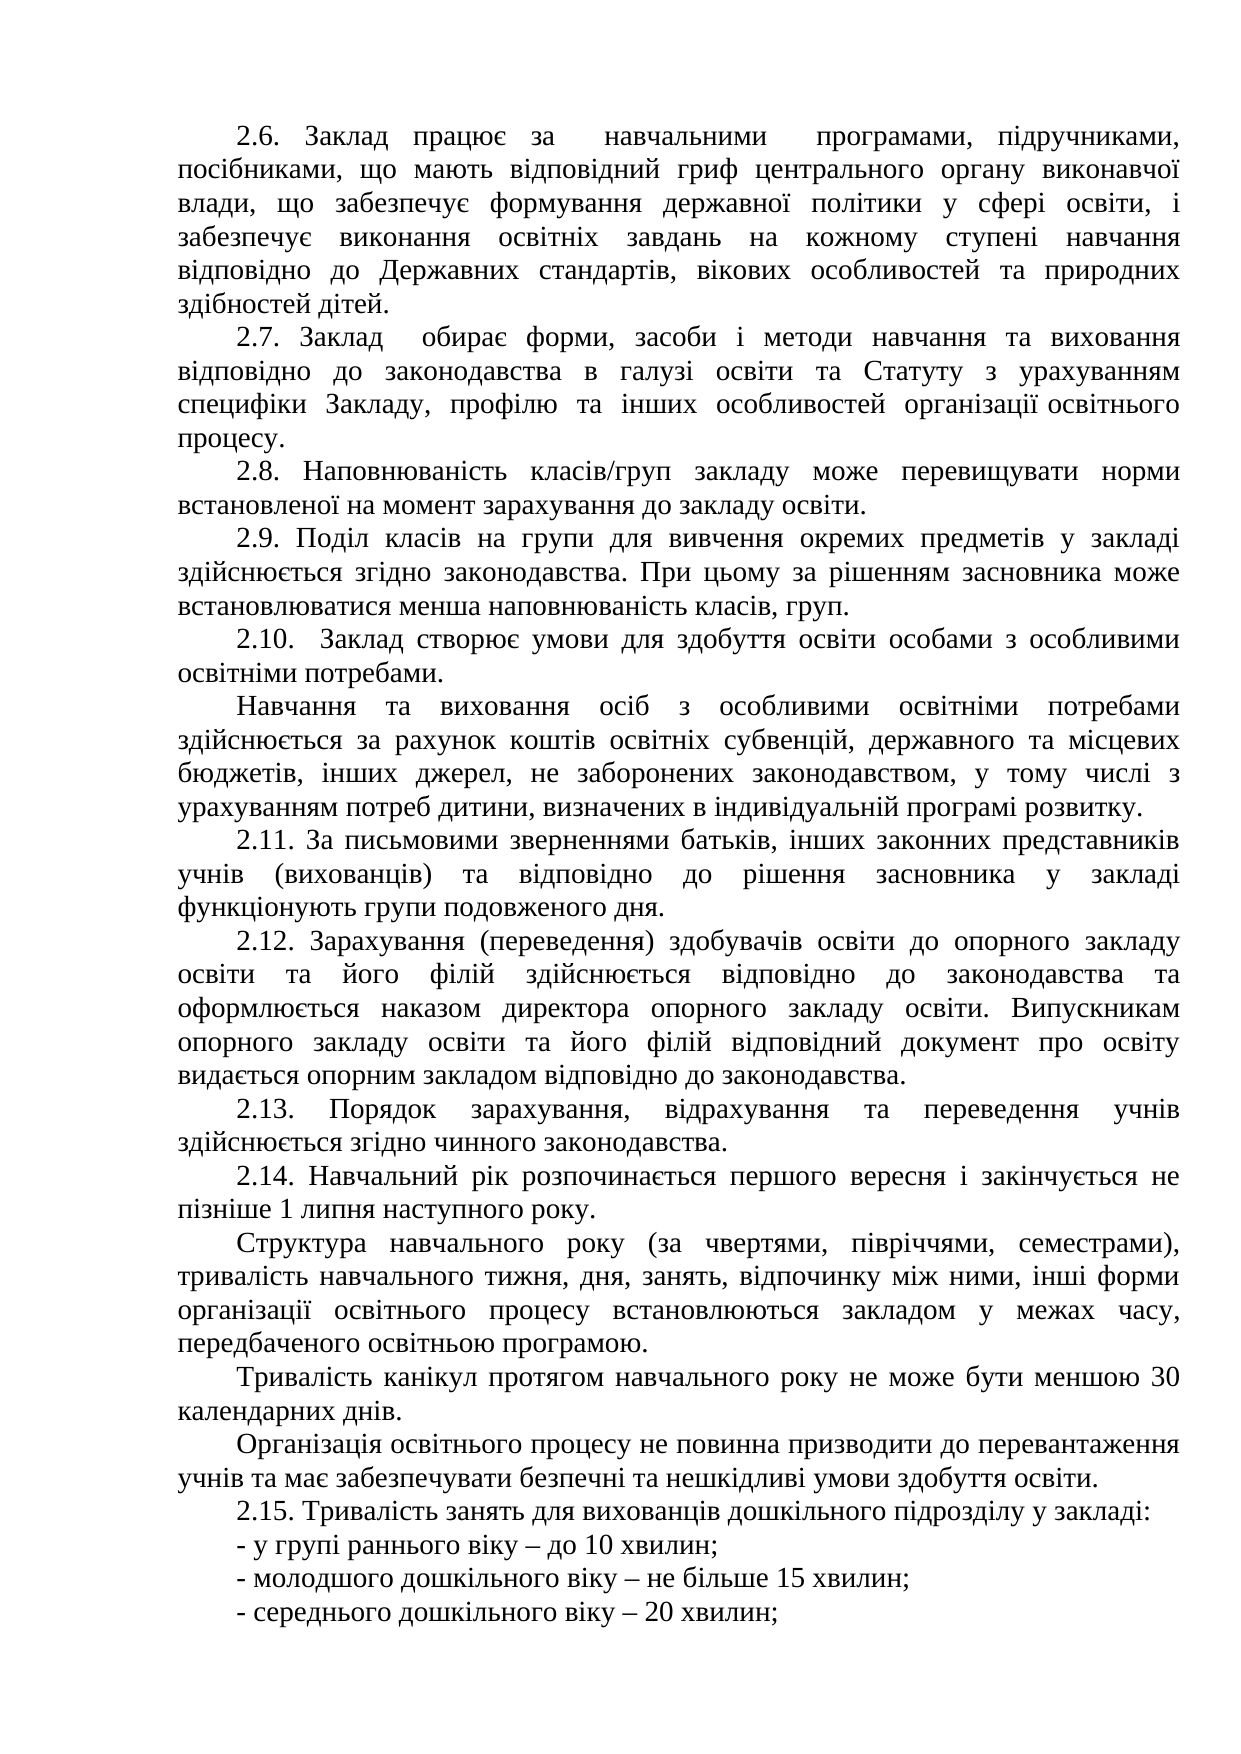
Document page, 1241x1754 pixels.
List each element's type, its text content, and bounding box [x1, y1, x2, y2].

text 2.12. Зарахування (переведення) здобувачів освіти до опорного закладу освіти та його філій здійснюється відповідно до законодавства та оформлюється наказом директора опорного закладу освіти. Випускникам опорного закладу освіти та його філій відповідний документ про освіту видається опорним закладом відповідно до законодавства. [177, 923, 1181, 1091]
text 2.9. Поділ класів на групи для вивчення окремих предметів у закладі здійснюється згідно законодавства. При цьому за рішенням засновника може встановлюватися менша наповнюваність класів, груп. [177, 521, 1181, 621]
text 2.7. Заклад обирає форми, засоби і методи навчання та виховання відповідно до законодавства в галузі освіти та Статуту з урахуванням специфіки Закладу, профілю та інших особливостей організації освітнього процесу. [177, 319, 1181, 453]
text 2.8. Наповнюваність класів/груп закладу може перевищувати норми встановленої на момент зарахування до закладу освіти. [177, 453, 1181, 521]
text Організація освітнього процесу не повинна призводити до перевантаження учнів та має забезпечувати безпечні та нешкідливі умови здобуття освіти. [177, 1426, 1181, 1493]
text Тривалість канікул протягом навчального року не може бути меншою 30 календарних днів. [177, 1359, 1181, 1426]
text 2.15. Тривалість занять для вихованців дошкільного підрозділу у закладі: [177, 1493, 1181, 1527]
text 2.6. Заклад працює за навчальними програмами, підручниками, посібниками, що мають відповідний гриф центрального органу виконавчої влади, що забезпечує формування державної політики у сфері освіти, і забезпечує виконання освітніх завдань на кожному ступені навчання відповідно до Державних стандартів, вікових особливостей та природних здібностей дітей. [177, 118, 1181, 319]
text 2.13. Порядок зарахування, відрахування та переведення учнів здійснюється згідно чинного законодавства. [177, 1091, 1181, 1158]
text - молодшого дошкільного віку – не більше 15 хвилин; [177, 1560, 1181, 1594]
text 2.14. Навчальний рік розпочинається першого вересня і закінчується не пізніше 1 липня наступного року. [177, 1158, 1181, 1225]
text 2.10. Заклад створює умови для здобуття освіти особами з особливими освітніми потребами. [177, 621, 1181, 688]
text Структура навчального року (за чвертями, півріччями, семестрами), тривалість навчального тижня, дня, занять, відпочинку між ними, інші форми організації освітнього процесу встановлюються закладом у межах часу, передбаченого освітньою програмою. [177, 1225, 1181, 1359]
text 2.11. За письмовими зверненнями батьків, інших законних представників учнів (вихованців) та відповідно до рішення засновника у закладі функціонують групи подовженого дня. [177, 822, 1181, 923]
text - середнього дошкільного віку – 20 хвилин; [177, 1594, 1181, 1627]
text Навчання та виховання осіб з особливими освітніми потребами здійснюється за рахунок коштів освітніх субвенцій, державного та місцевих бюджетів, інших джерел, не заборонених законодавством, у тому числі з урахуванням потреб дитини, визначених в індивідуальній програмі розвитку. [177, 688, 1181, 822]
text - у групі раннього віку – до 10 хвилин; [177, 1527, 1181, 1560]
